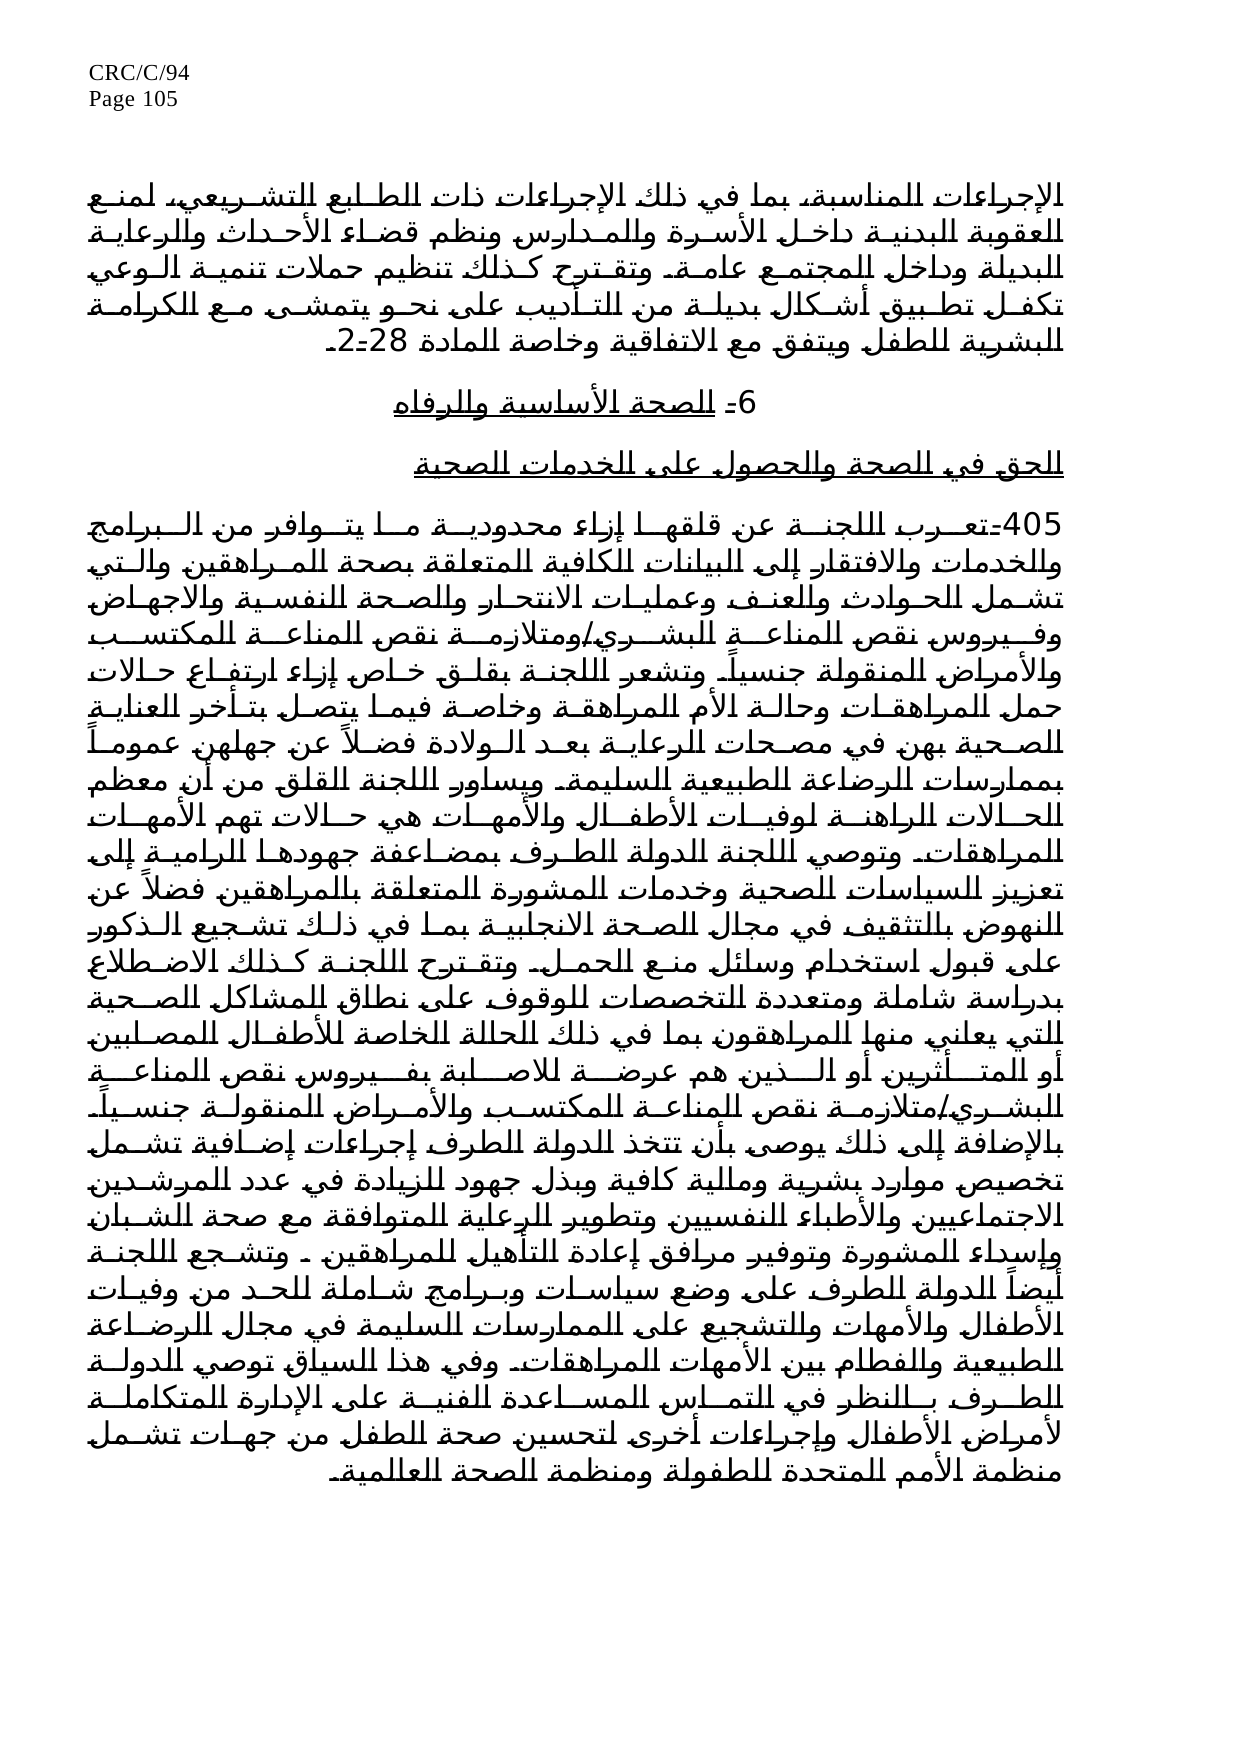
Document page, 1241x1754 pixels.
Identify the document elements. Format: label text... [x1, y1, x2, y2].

text الحق في الصحة والحصول على الخدمات الصحية [88, 445, 1063, 482]
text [88, 177, 1063, 359]
text 6- الصحة الأساسية والرفاه [88, 384, 1063, 420]
text 405- تعرب اللجنة عن قلقها إزاء محدودية ما يتوافر من البرامج والخدمات والافتقار إلى البيانات الكافية المتعلقة بصحة المراهقين والتي تشمل الحوادث والعنف وعمليات الانتحار والصحة النفسية والاجهاض وفيروس نقص المناعة البشري/ومتلازمة نقص المناعة المكتسب والأمراض المنقولة جنسياً. وتشعر اللجنة بقلق خاص إزاء ارتفاع حالات حمل المراهقات وحالة الأم المراهقة وخاصة فيما يتصل بتأخر العناية الصحية بهن في مصحات الرعاية بعد الولادة فضلاً عن جهلهن عموماً بممارسات الرضاعة الطبيعية السليمة. ويساور اللجنة القلق من أن معظم الحالات الراهنة لوفيات الأطفال والأمهات هي حالات تهم الأمهات المراهقات. وتوصي اللجنة الدولة الطرف بمضاعفة جهودها الرامية إلى تعزيز السياسات الصحية وخدمات المشورة المتعلقة بالمراهقين فضلاً عن النهوض بالتثقيف في مجال الصحة الانجابية بما في ذلك تشجيع الذكور على قبول استخدام وسائل منع الحمل. وتقترح اللجنة كذلك الاضطلاع بدراسة شاملة ومتعددة التخصصات للوقوف على نطاق المشاكل الصحية التي يعاني منها المراهقون بما في ذلك الحالة الخاصة للأطفال المصابين أو المتأثرين أو الذين هم عرضة للاصابة بفيروس نقص المناعة البشري/متلازمة نقص المناعة المكتسب والأمراض المنقولة جنسياً. بالإضافة إلى ذلك يوصى بأن تتخذ الدولة الطرف إجراءات إضافية تشمل تخصيص موارد بشرية ومالية كافية وبذل جهود للزيادة في عدد المرشدين الاجتماعيين والأطباء النفسيين وتطوير الرعاية المتوافقة مع صحة الشبان وإسداء المشورة وتوفير مرافق إعادة التأهيل للمراهقين . وتشجع اللجنة أيضاً الدولة الطرف على وضع سياسات وبرامج شاملة للحد من وفيات الأطفال والأمهات والتشجيع على الممارسات السليمة في مجال الرضاعة الطبيعية والفطام بين الأمهات المراهقات. وفي هذا السياق توصي الدولة الطرف بالنظر في التماس المساعدة الفنية على الإدارة المتكاملة لأمراض الأطفال وإجراءات أخرى لتحسين صحة الطفل من جهات تشمل منظمة الأمم المتحدة للطفولة ومنظمة الصحة العالمية. [88, 507, 1063, 1488]
